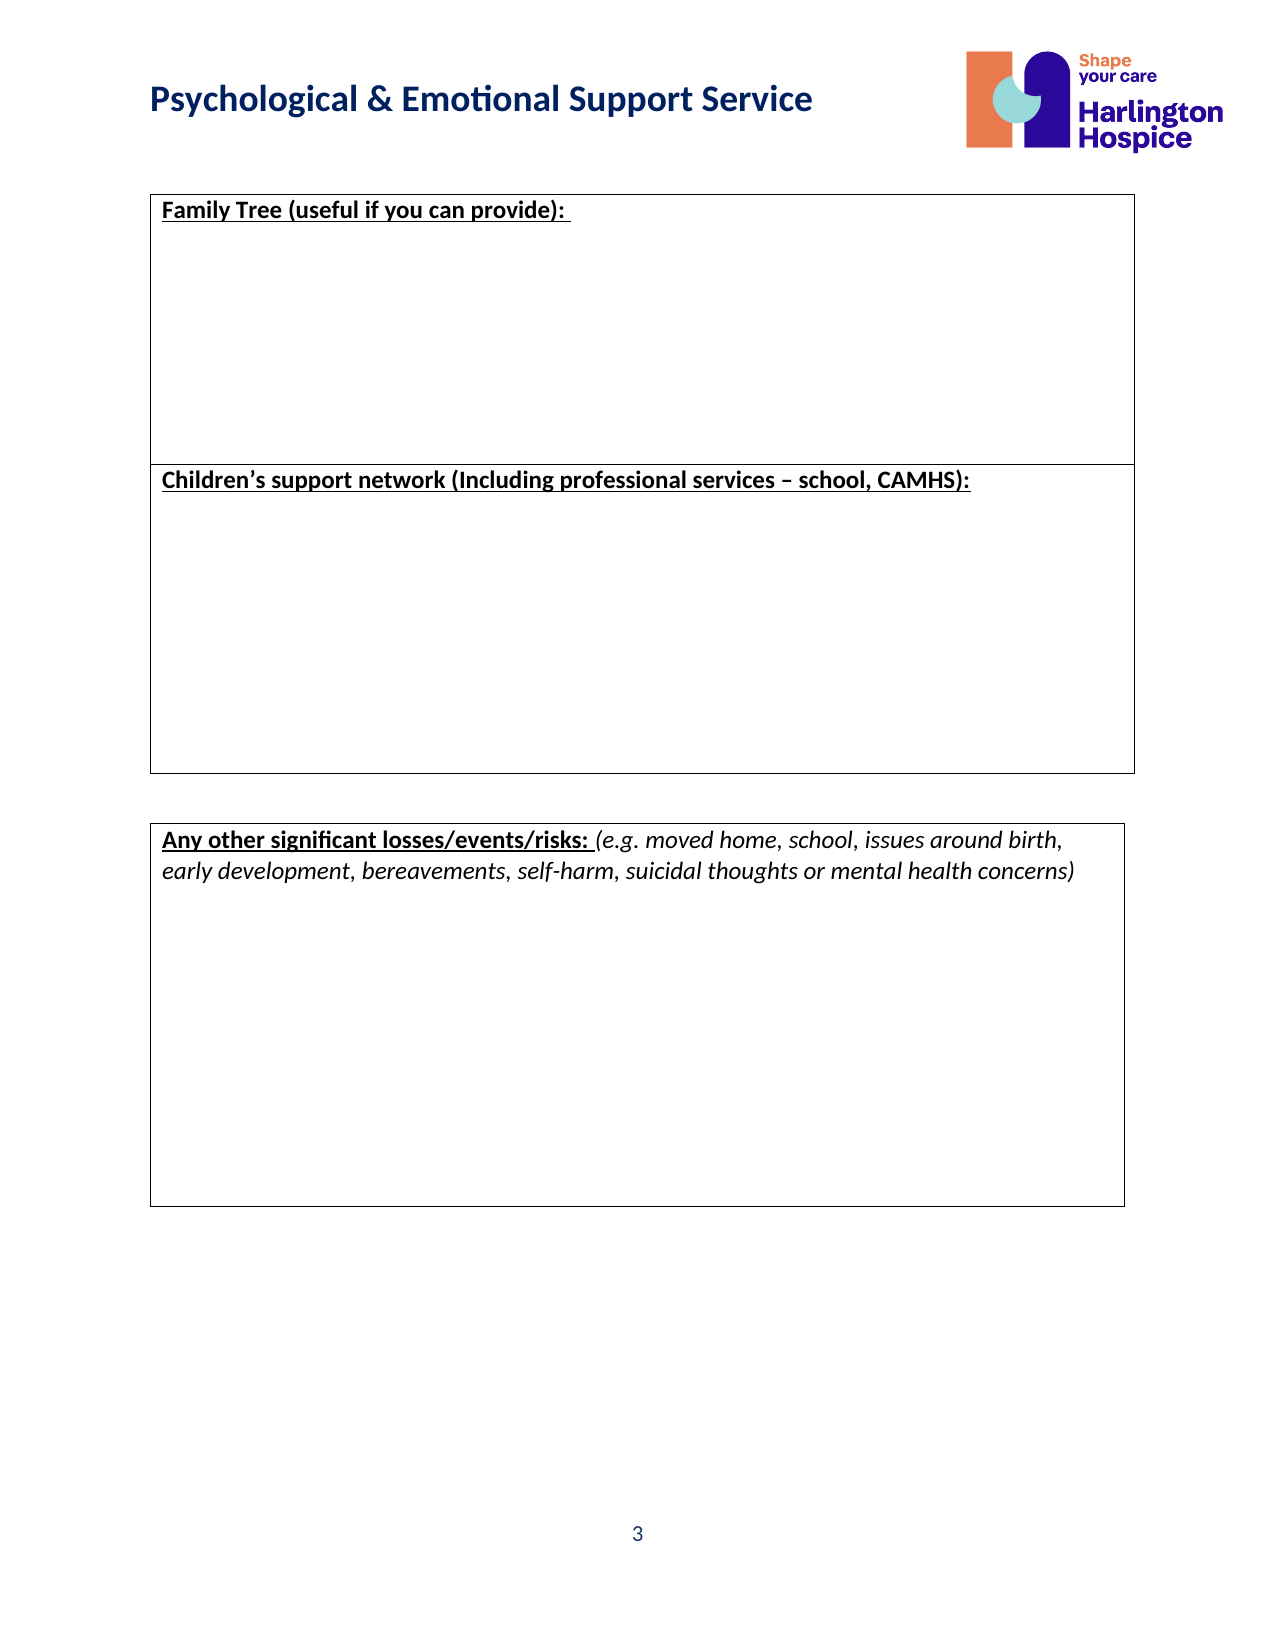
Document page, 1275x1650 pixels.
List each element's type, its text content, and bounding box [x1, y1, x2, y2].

table_cell Children’s support network (Including professional services – school, CAMHS): [151, 465, 1134, 773]
table_header Any other significant losses/events/risks: (e.g. moved home, school, issues around birth, early development, bereavements, self-harm, suicidal thoughts or mental health concerns) [151, 824, 1124, 1206]
picture [958, 43, 1228, 159]
table_header Family Tree (useful if you can provide): [151, 195, 1134, 463]
